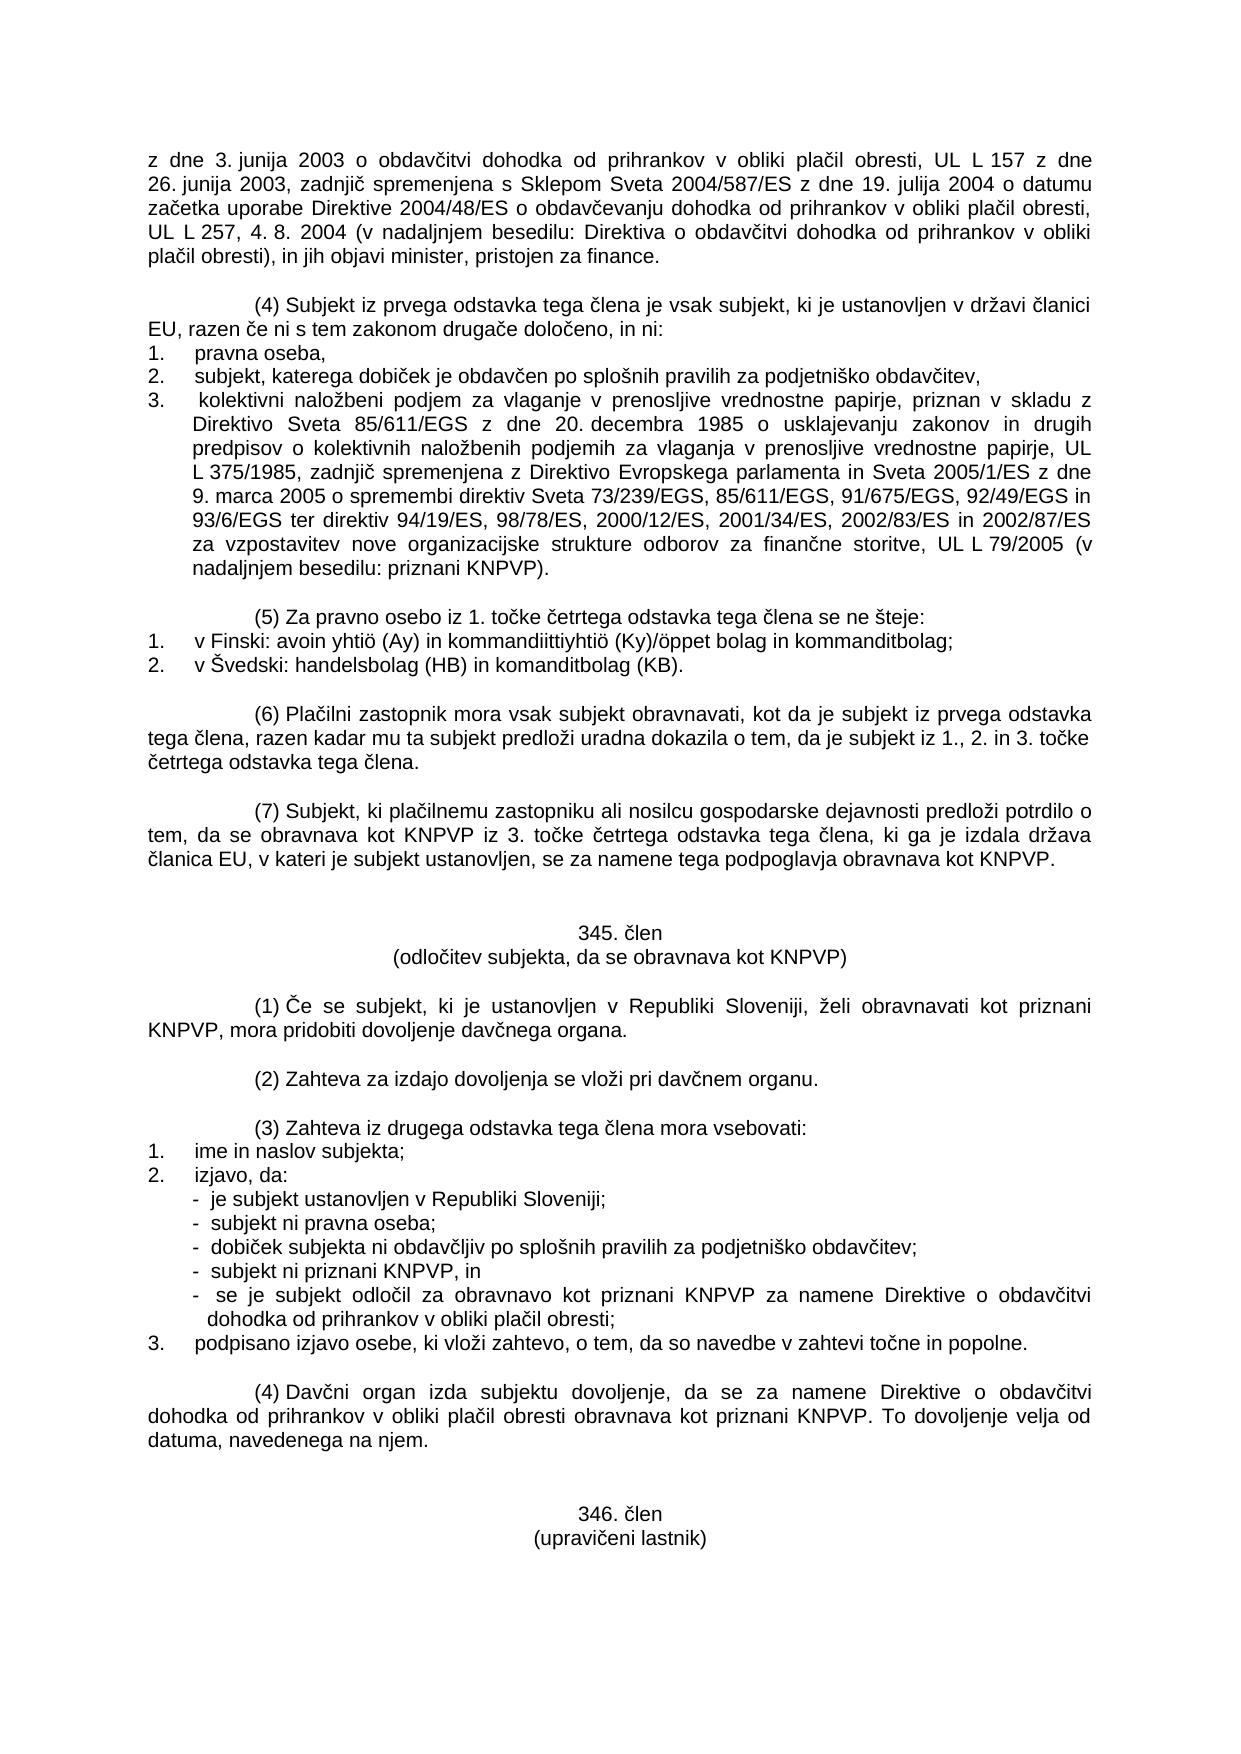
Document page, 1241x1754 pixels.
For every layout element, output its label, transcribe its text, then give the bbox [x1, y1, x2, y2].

text - subjekt ni pravna oseba; [192, 1211, 1092, 1235]
text 345. člen [148, 921, 1092, 944]
text (2) Zahteva za izdajo dovoljenja se vloži pri davčnem organu. [148, 1066, 1092, 1090]
text - subjekt ni priznani KNPVP, in [192, 1259, 1092, 1283]
text 2. v Švedski: handelsbolag (HB) in komanditbolag (KB). [148, 653, 1092, 677]
text (7) Subjekt, ki plačilnemu zastopniku ali nosilcu gospodarske dejavnosti predloži potrdilo o tem, da se obravnava kot KNPVP iz 3. točke četrtega odstavka tega člena, ki ga je izdala država članica EU, v kateri je subjekt ustanovljen, se za namene tega podpoglavja obravnava kot KNPVP. [148, 799, 1092, 871]
text 1. v Finski: avoin yhtiö (Ay) in kommandiittiyhtiö (Ky)/öppet bolag in kommanditbolag; [148, 629, 1092, 653]
text - dobiček subjekta ni obdavčljiv po splošnih pravilih za podjetniško obdavčitev; [192, 1235, 1092, 1259]
text 3. podpisano izjavo osebe, ki vloži zahtevo, o tem, da so navedbe v zahtevi točne in popolne. [148, 1331, 1092, 1355]
text 1. pravna oseba, [148, 340, 1092, 364]
text (6) Plačilni zastopnik mora vsak subjekt obravnavati, kot da je subjekt iz prvega odstavka tega člena, razen kadar mu ta subjekt predloži uradna dokazila o tem, da je subjekt iz 1., 2. in 3. točke četrtega odstavka tega člena. [148, 702, 1092, 774]
text (5) Za pravno osebo iz 1. točke četrtega odstavka tega člena se ne šteje: [148, 605, 1092, 629]
text 3. kolektivni naložbeni podjem za vlaganje v prenosljive vrednostne papirje, priznan v skladu z Direktivo Sveta 85/611/EGS z dne 20. decembra 1985 o usklajevanju zakonov in drugih predpisov o kolektivnih naložbenih podjemih za vlaganja v prenosljive vrednostne papirje, UL L 375/1985, zadnjič spremenjena z Direktivo Evropskega parlamenta in Sveta 2005/1/ES z dne 9. marca 2005 o spremembi direktiv Sveta 73/239/EGS, 85/611/EGS, 91/675/EGS, 92/49/EGS in 93/6/EGS ter direktiv 94/19/ES, 98/78/ES, 2000/12/ES, 2001/34/ES, 2002/83/ES in 2002/87/ES za vzpostavitev nove organizacijske strukture odborov za finančne storitve, UL L 79/2005 (v nadaljnjem besedilu: priznani KNPVP). [148, 388, 1092, 580]
text 1. ime in naslov subjekta; [148, 1139, 1092, 1163]
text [148, 148, 1092, 267]
text - je subjekt ustanovljen v Republiki Sloveniji; [192, 1187, 1092, 1211]
text (odločitev subjekta, da se obravnava kot KNPVP) [148, 944, 1092, 968]
text (3) Zahteva iz drugega odstavka tega člena mora vsebovati: [148, 1115, 1092, 1139]
text 2. izjavo, da: [148, 1163, 1092, 1187]
text (4) Subjekt iz prvega odstavka tega člena je vsak subjekt, ki je ustanovljen v državi članici EU, razen če ni s tem zakonom drugače določeno, in ni: [148, 292, 1092, 340]
text - se je subjekt odločil za obravnavo kot priznani KNPVP za namene Direktive o obdavčitvi dohodka od prihrankov v obliki plačil obresti; [192, 1283, 1092, 1331]
text (upravičeni lastnik) [148, 1526, 1092, 1550]
text (1) Če se subjekt, ki je ustanovljen v Republiki Sloveniji, želi obravnavati kot priznani KNPVP, mora pridobiti dovoljenje davčnega organa. [148, 993, 1092, 1041]
text 346. člen [148, 1502, 1092, 1526]
text 2. subjekt, katerega dobiček je obdavčen po splošnih pravilih za podjetniško obdavčitev, [148, 364, 1092, 388]
text (4) Davčni organ izda subjektu dovoljenje, da se za namene Direktive o obdavčitvi dohodka od prihrankov v obliki plačil obresti obravnava kot priznani KNPVP. To dovoljenje velja od datuma, navedenega na njem. [148, 1380, 1092, 1452]
